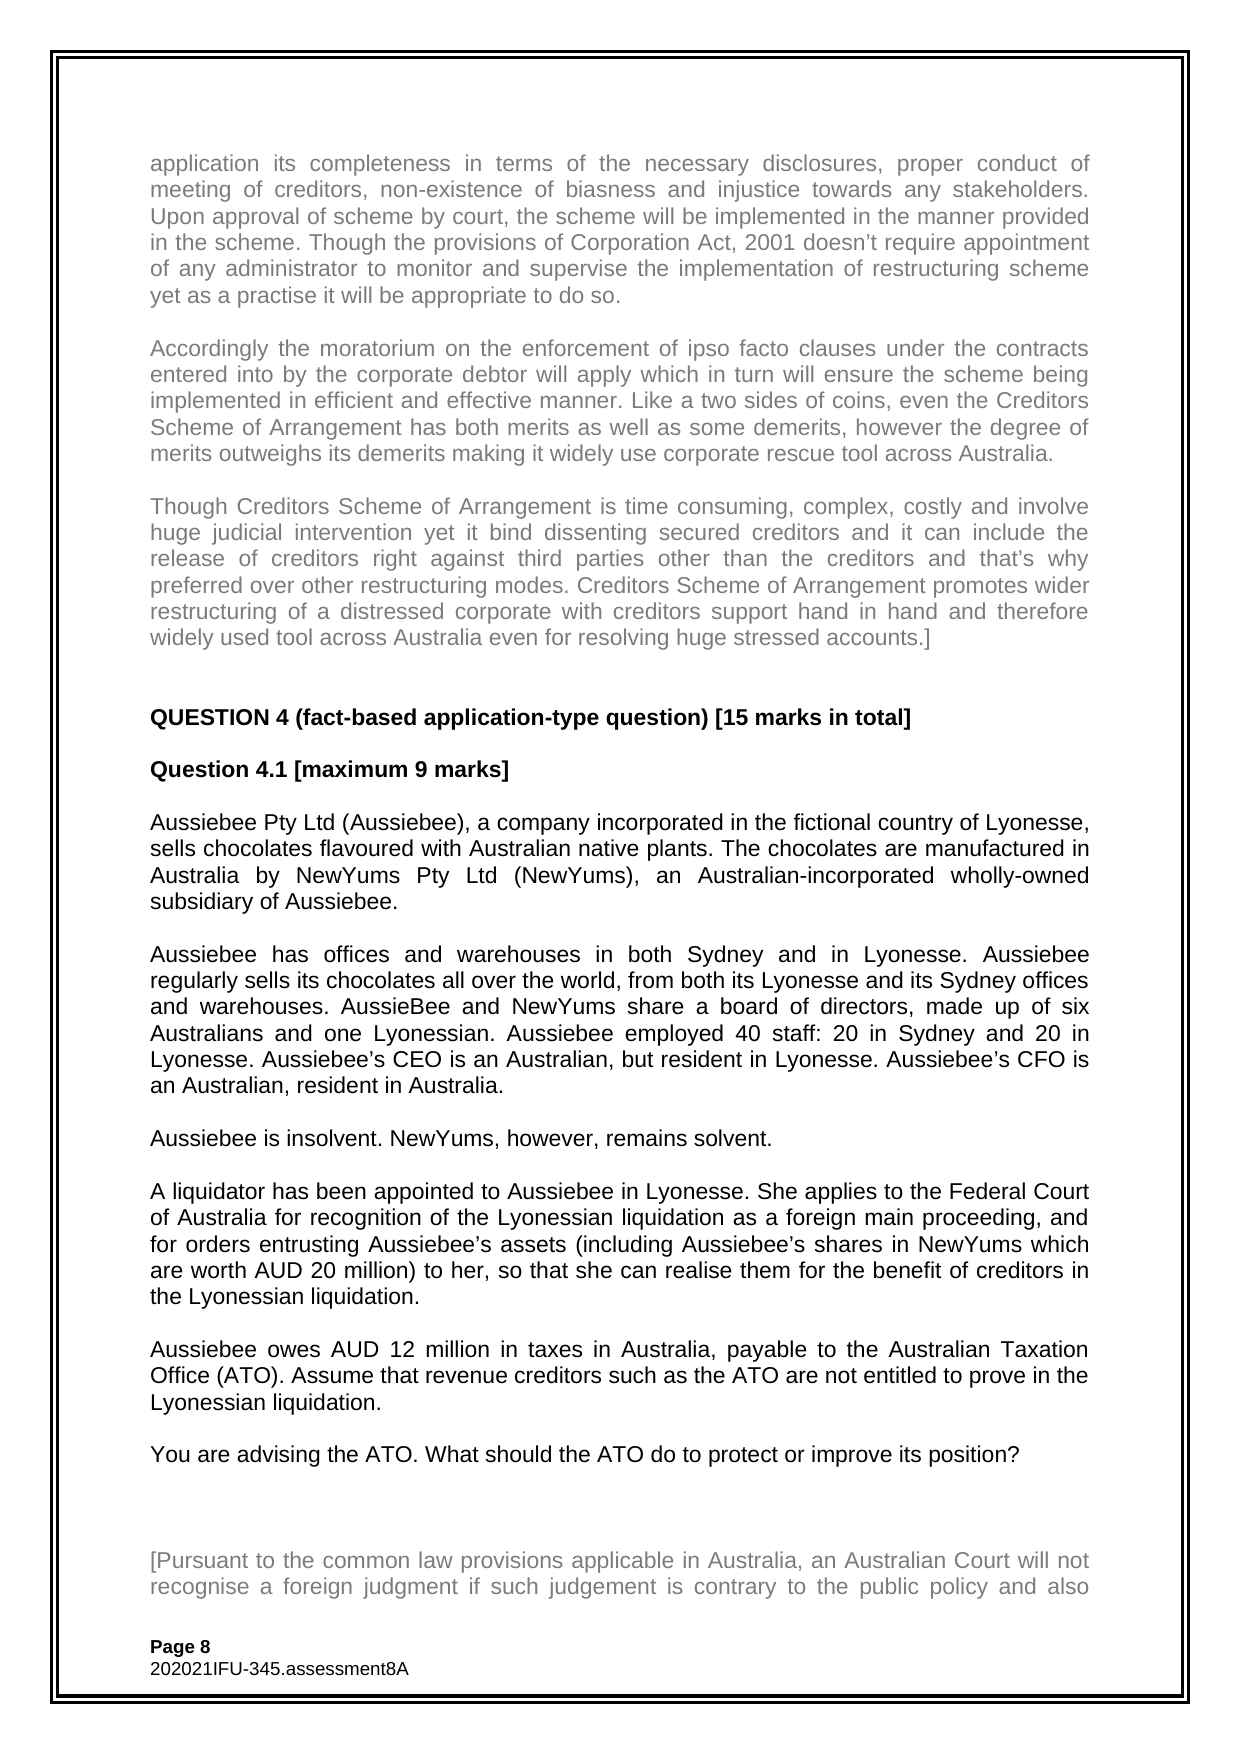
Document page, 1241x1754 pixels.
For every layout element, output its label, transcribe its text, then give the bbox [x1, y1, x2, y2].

text Though Creditors Scheme of Arrangement is time consuming, complex, costly and involve huge judicial intervention yet it bind dissenting secured creditors and it can include the release of creditors right against third parties other than the creditors and that’s why preferred over other restructuring modes. Creditors Scheme of Arrangement promotes wider restructuring of a distressed corporate with creditors support hand in hand and therefore widely used tool across Australia even for resolving huge stressed accounts.] [150, 493, 1090, 651]
text Aussiebee has offices and warehouses in both Sydney and in Lyonesse. Aussiebee regularly sells its chocolates all over the world, from both its Lyonesse and its Sydney offices and warehouses. AussieBee and NewYums share a board of directors, made up of six Australians and one Lyonessian. Aussiebee employed 40 staff: 20 in Sydney and 20 in Lyonesse. Aussiebee’s CEO is an Australian, but resident in Lyonesse. Aussiebee’s CFO is an Australian, resident in Australia. [150, 941, 1090, 1099]
text Aussiebee Pty Ltd (Aussiebee), a company incorporated in the fictional country of Lyonesse, sells chocolates flavoured with Australian native plants. The chocolates are manufactured in Australia by NewYums Pty Ltd (NewYums), an Australian-incorporated wholly-owned subsidiary of Aussiebee. [150, 809, 1090, 914]
text Question 4.1 [maximum 9 marks] [150, 756, 1090, 782]
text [150, 150, 1090, 308]
text Accordingly the moratorium on the enforcement of ipso facto clauses under the contracts entered into by the corporate debtor will apply which in turn will ensure the scheme being implemented in efficient and effective manner. Like a two sides of coins, even the Creditors Scheme of Arrangement has both merits as well as some demerits, however the degree of merits outweighs its demerits making it widely use corporate rescue tool across Australia. [150, 334, 1090, 466]
text A liquidator has been appointed to Aussiebee in Lyonesse. She applies to the Federal Court of Australia for recognition of the Lyonessian liquidation as a foreign main proceeding, and for orders entrusting Aussiebee’s assets (including Aussiebee’s shares in NewYums which are worth AUD 20 million) to her, so that she can realise them for the benefit of creditors in the Lyonessian liquidation. [150, 1178, 1090, 1309]
text Aussiebee is insolvent. NewYums, however, remains solvent. [150, 1125, 1090, 1151]
text QUESTION 4 (fact-based application-type question) [15 marks in total] [150, 703, 1090, 730]
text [150, 1547, 1090, 1599]
text You are advising the ATO. What should the ATO do to protect or improve its position? [150, 1441, 1090, 1468]
text Aussiebee owes AUD 12 million in taxes in Australia, payable to the Australian Taxation Office (ATO). Assume that revenue creditors such as the ATO are not entitled to prove in the Lyonessian liquidation. [150, 1336, 1090, 1415]
